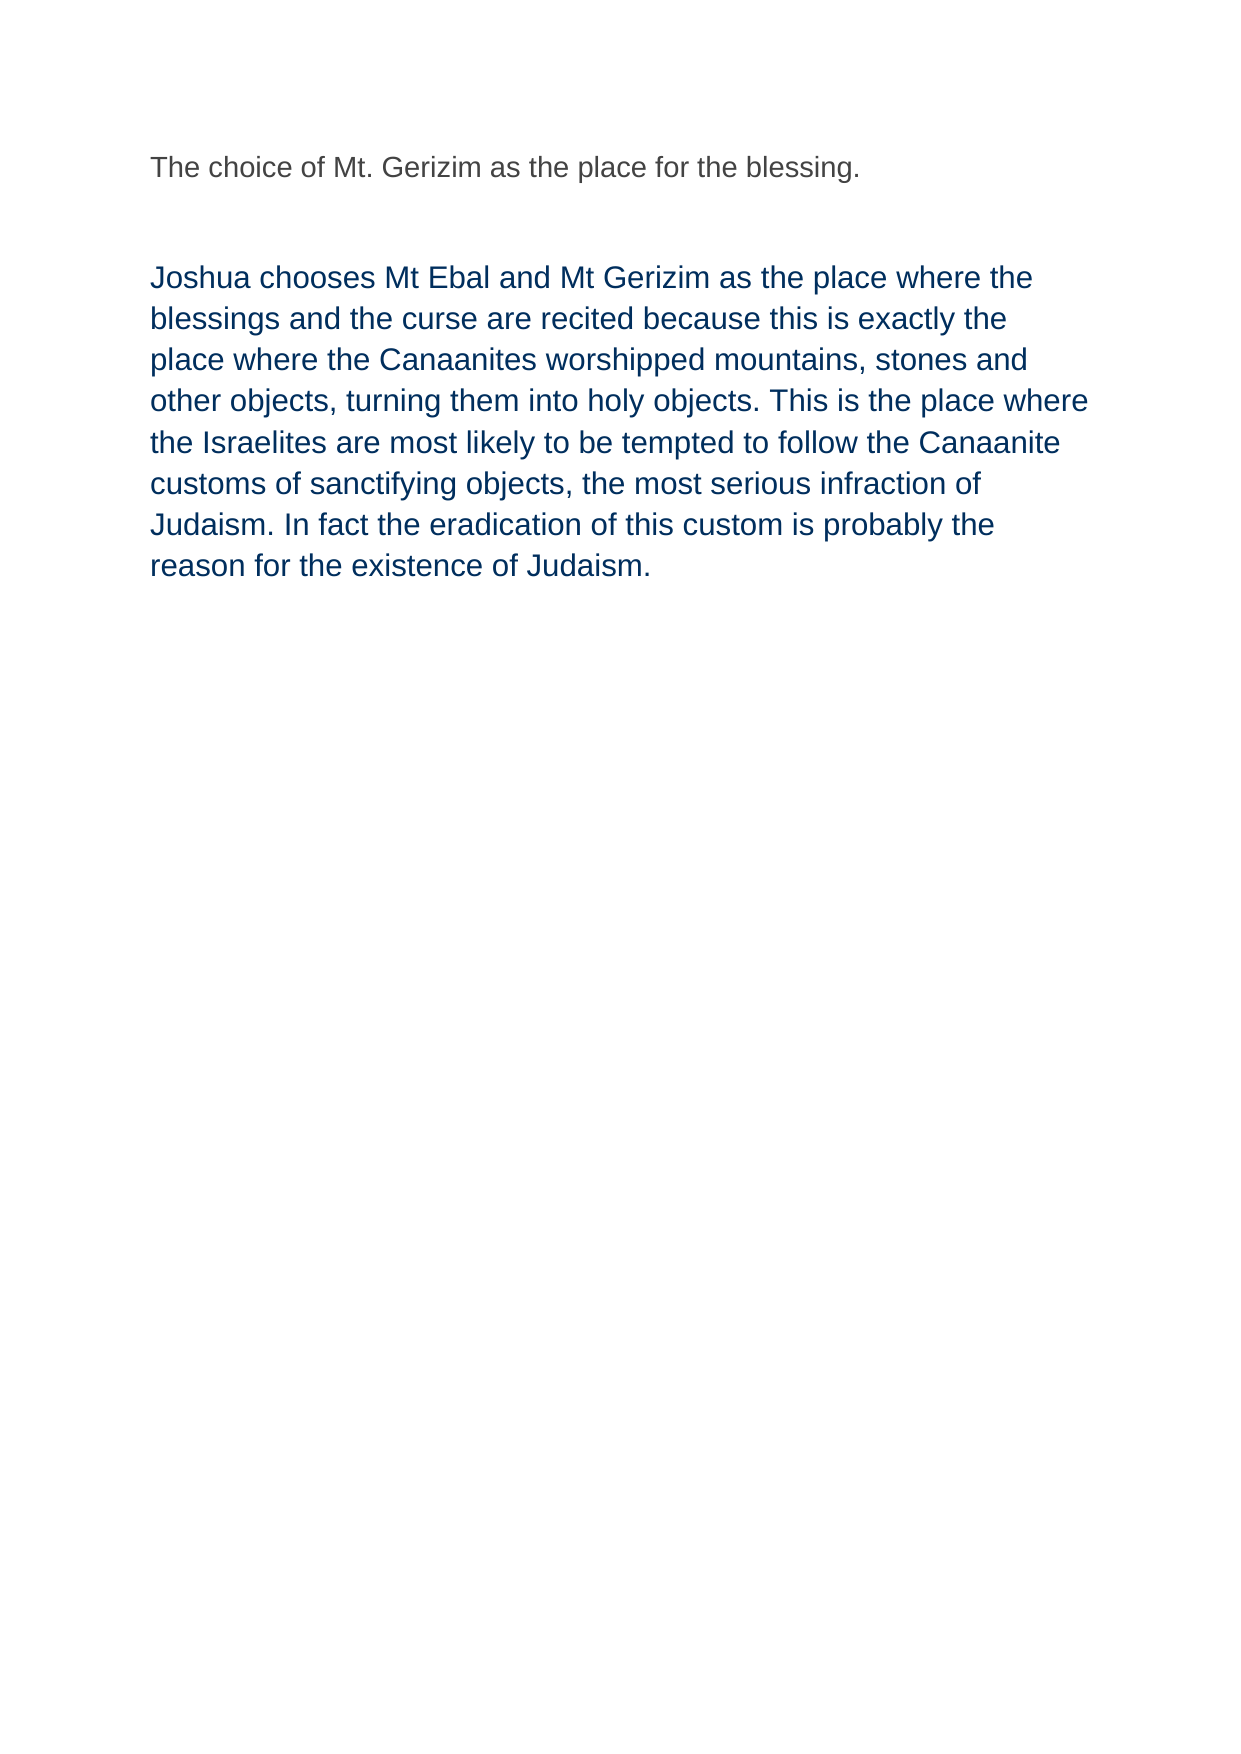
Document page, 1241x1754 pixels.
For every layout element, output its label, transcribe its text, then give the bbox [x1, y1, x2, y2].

text Joshua chooses Mt Ebal and Mt Gerizim as the place where the blessings and the curse are recited because this is exactly the place where the Canaanites worshipped mountains, stones and other objects, turning them into holy objects. This is the place where the Israelites are most likely to be tempted to follow the Canaanite customs of sanctifying objects, the most serious infraction of Judaism. In fact the eradication of this custom is probably the reason for the existence of Judaism. [150, 259, 1090, 583]
subtitle The choice of Mt. Gerizim as the place for the blessing. [150, 150, 1090, 183]
